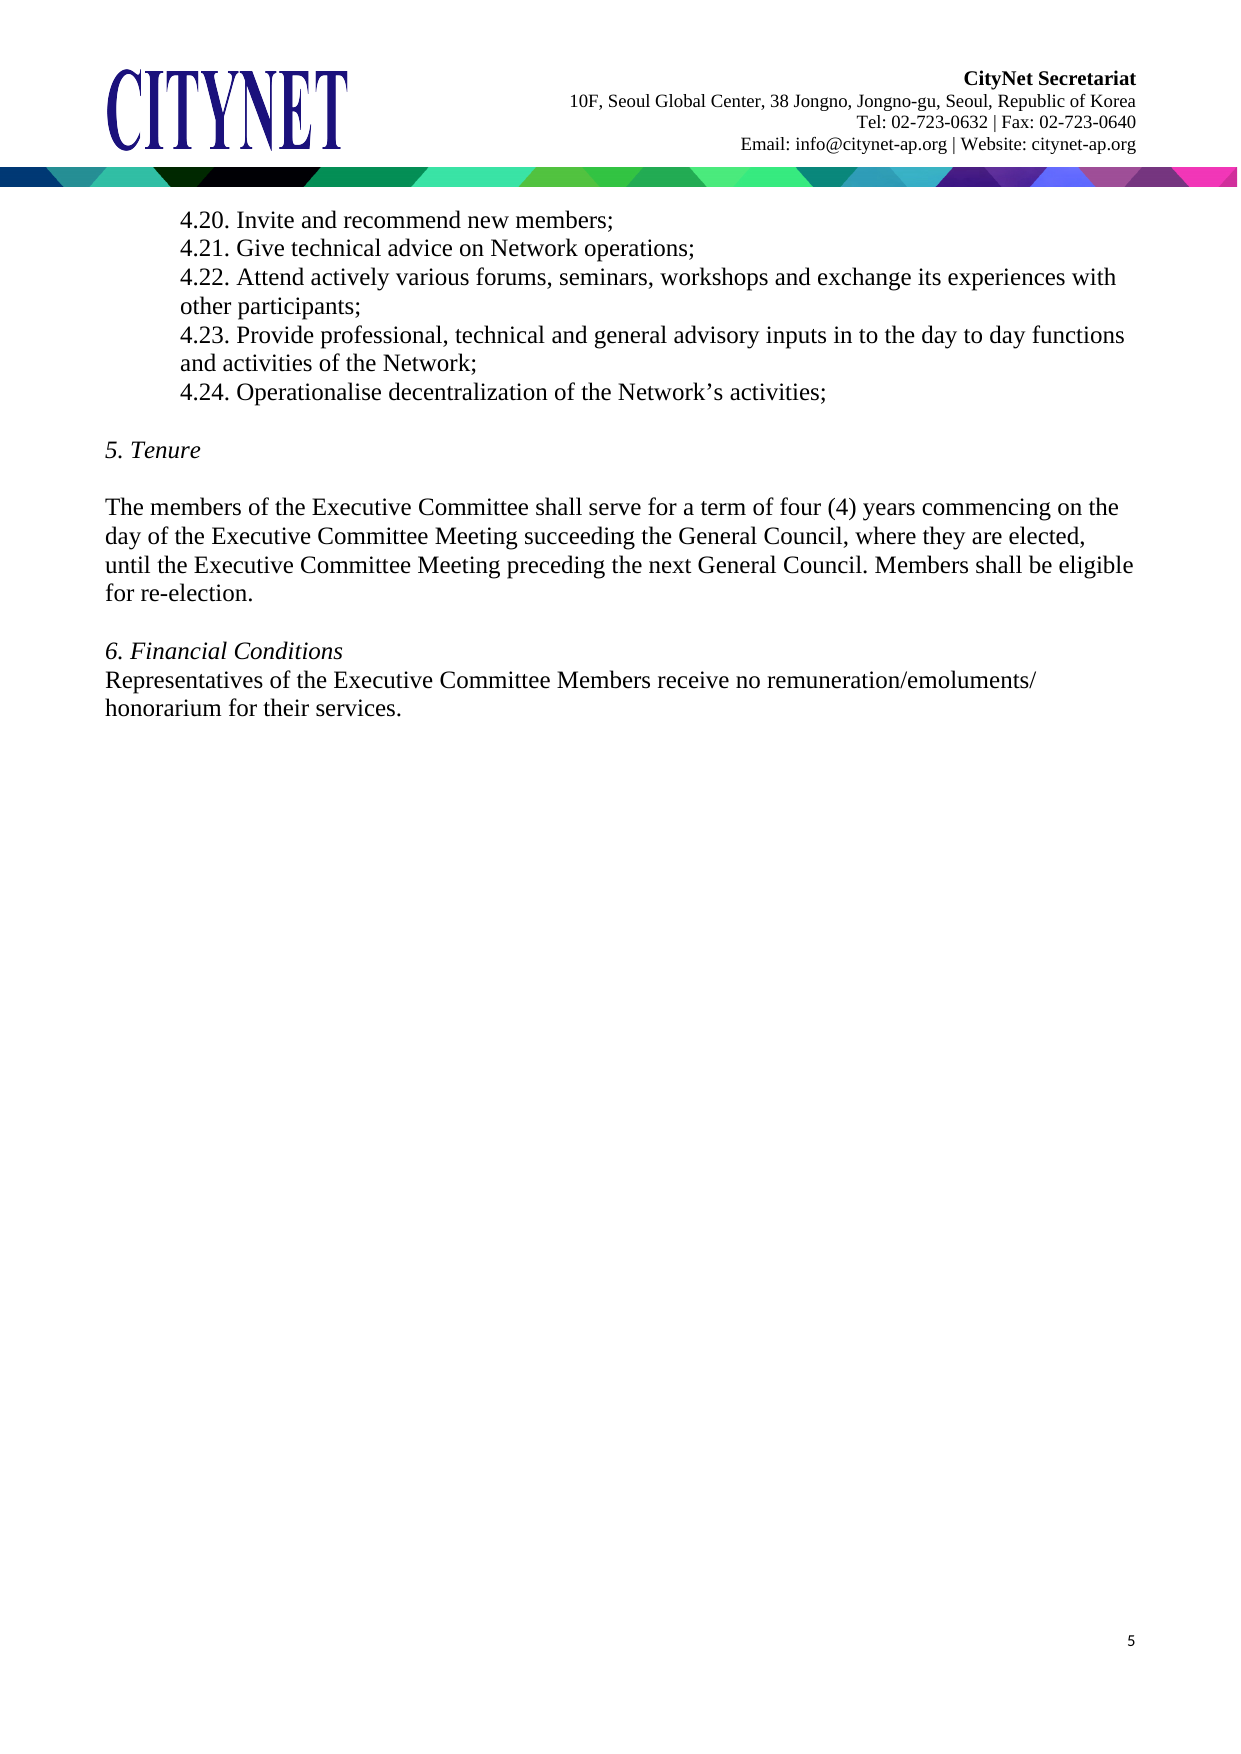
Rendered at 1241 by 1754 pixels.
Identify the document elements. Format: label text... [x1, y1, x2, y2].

text 4.23. Provide professional, technical and general advisory inputs in to the day to day functions and activities of the Network; [180, 320, 1135, 377]
text The members of the Executive Committee shall serve for a term of four (4) years commencing on the day of the Executive Committee Meeting succeeding the General Council, where they are elected, until the Executive Committee Meeting preceding the next General Council. Members shall be eligible for re-election. [105, 492, 1135, 607]
text 4.22. Attend actively various forums, seminars, workshops and exchange its experiences with other participants; [180, 262, 1135, 320]
text 4.21. Give technical advice on Network operations; [180, 233, 1135, 262]
text 4.20. Invite and recommend new members; [180, 205, 1135, 233]
text 6. Financial Conditions [105, 636, 1135, 665]
picture [100, 65, 353, 155]
text 4.24. Operationalise decentralization of the Network’s activities; [180, 377, 1135, 406]
text Representatives of the Executive Committee Members receive no remuneration/emoluments/ honorarium for their services. [105, 665, 1135, 722]
picture [0, 167, 1236, 187]
text 5. Tenure [105, 435, 1135, 463]
